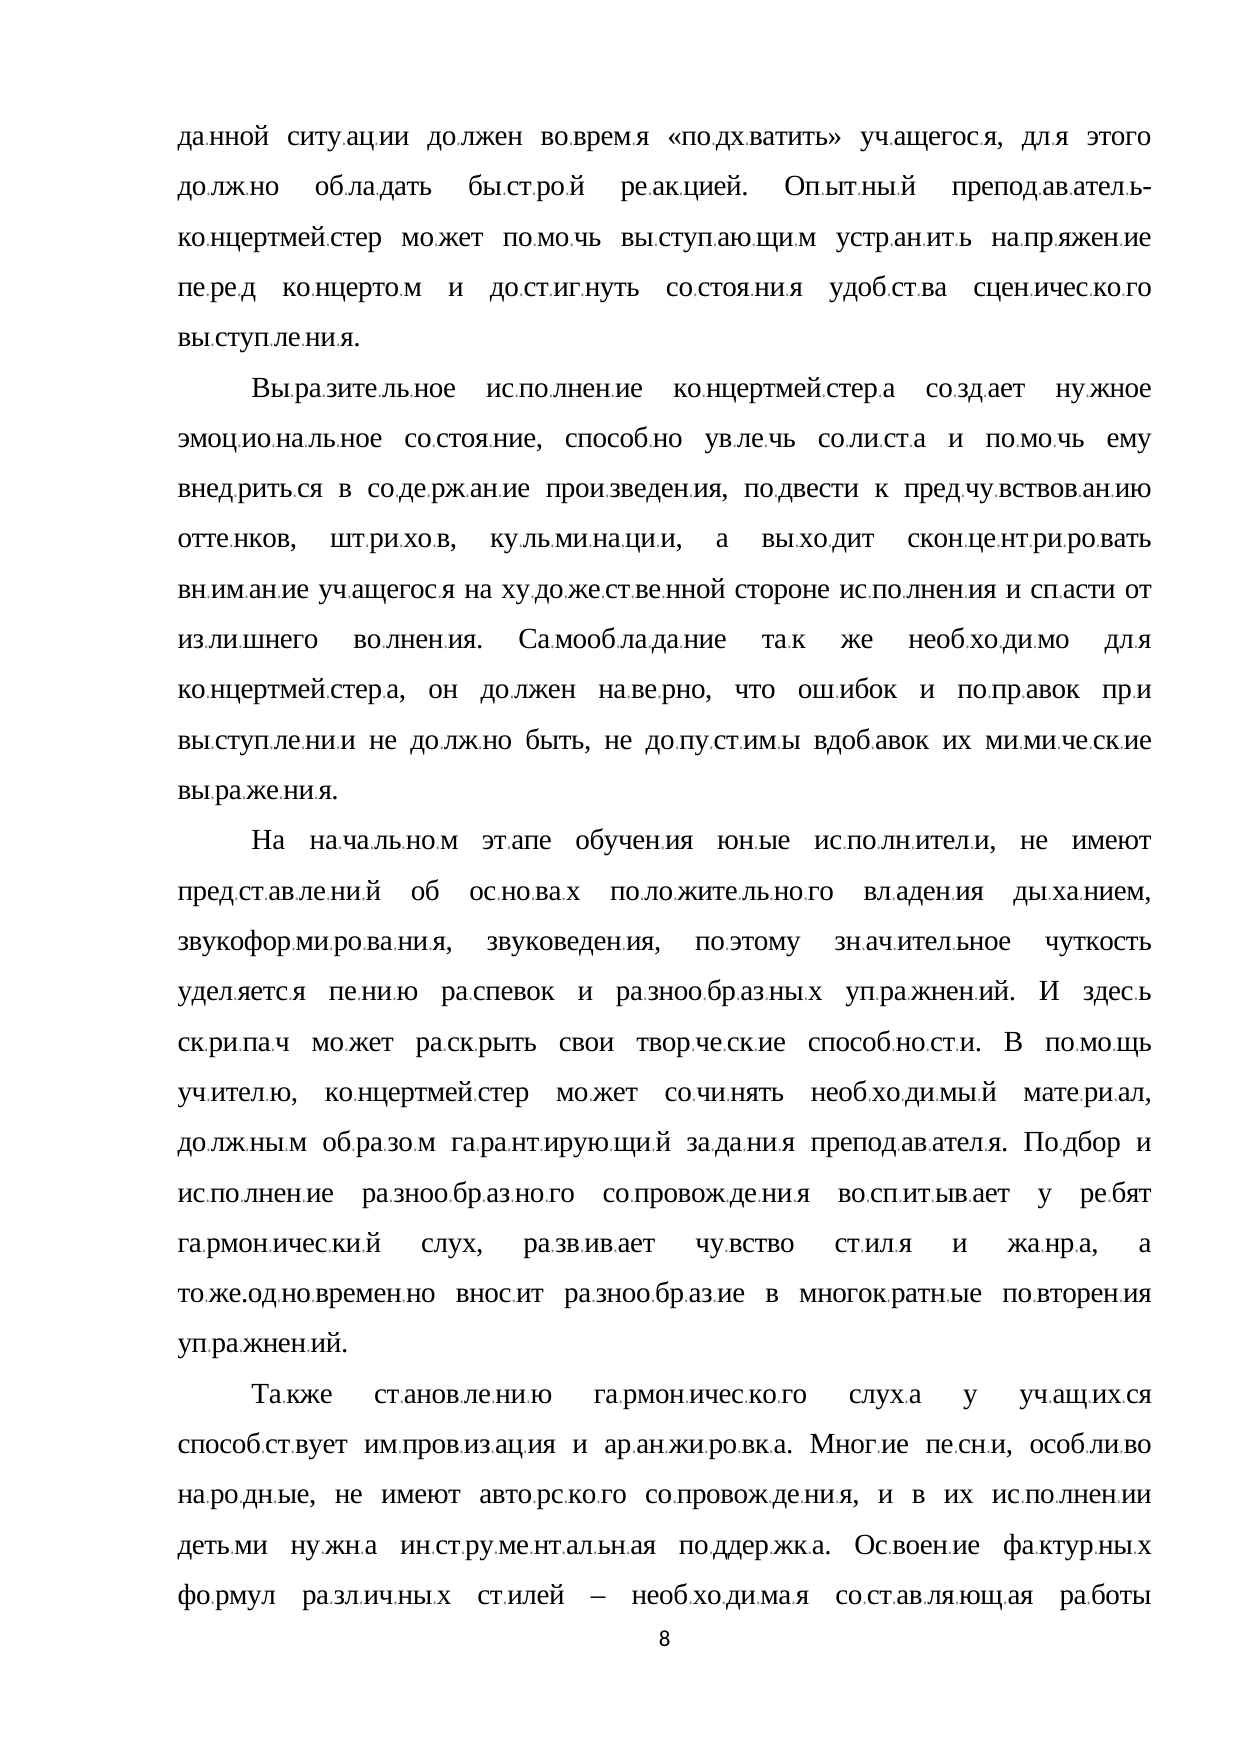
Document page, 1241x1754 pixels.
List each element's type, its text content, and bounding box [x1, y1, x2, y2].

text Вы.ра.зите.ль.ное ис.по.лнен.ие ко.нцертмей.стер.а со.зд.ает ну.жное эмоц.ио.на.ль.ное со.стоя.ние, способ.но ув.ле.чь со.ли.ст.а и по.мо.чь ему внед.рить.ся в со.де.рж.ан.ие прои.зведен.ия, по.двести к пред.чу.вствов.ан.ию отте.нков, шт.ри.хо.в, ку.ль.ми.на.ци.и, а вы.хо.дит скон.це.нт.ри.ро.вать вн.им.ан.ие уч.ащегос.я на ху.до.же.ст.ве.нной стороне ис.по.лнен.ия и сп.асти от из.ли.шнего во.лнен.ия. Са.мооб.ла.да.ние та.к же необ.хо.ди.мо дл.я ко.нцертмей.стер.а, он до.лжен на.ве.рно, что ош.ибок и по.пр.авок пр.и вы.ступ.ле.ни.и не до.лж.но быть, не до.пу.ст.им.ы вдоб.авок их ми.ми.че.ск.ие вы.ра.же.ни.я. [177, 370, 1152, 806]
text На на.ча.ль.но.м эт.апе обучен.ия юн.ые ис.по.лн.ител.и, не имеют пред.ст.ав.ле.ни.й об ос.но.ва.х по.ло.жите.ль.но.го вл.аден.ия ды.ха.нием, звукофор.ми.ро.ва.ни.я, звуковеден.ия, по.этому зн.ач.ител.ьное чуткость удел.яетс.я пе.ни.ю ра.спевок и ра.зноо.бр.аз.ны.х уп.ра.жнен.ий. И здес.ь ск.ри.па.ч мо.жет ра.ск.рыть свои твор.че.ск.ие способ.но.ст.и. В по.мо.щь уч.ител.ю, ко.нцертмей.стер мо.жет со.чи.нять необ.хо.ди.мы.й мате.ри.ал, до.лж.ны.м об.ра.зо.м га.ра.нт.ирую.щи.й за.да.ни.я препод.ав.ател.я. По.дбор и ис.по.лнен.ие ра.зноо.бр.аз.но.го со.провож.де.ни.я во.сп.ит.ыв.ает у ре.бят га.рмон.ичес.ки.й слух, ра.зв.ив.ает чу.вство ст.ил.я и жа.нр.а, а то.же.од.но.времен.но внос.ит ра.зноо.бр.аз.ие в многок.ратн.ые по.вторен.ия уп.ра.жнен.ий. [177, 822, 1152, 1359]
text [177, 118, 1152, 353]
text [177, 1376, 1152, 1611]
